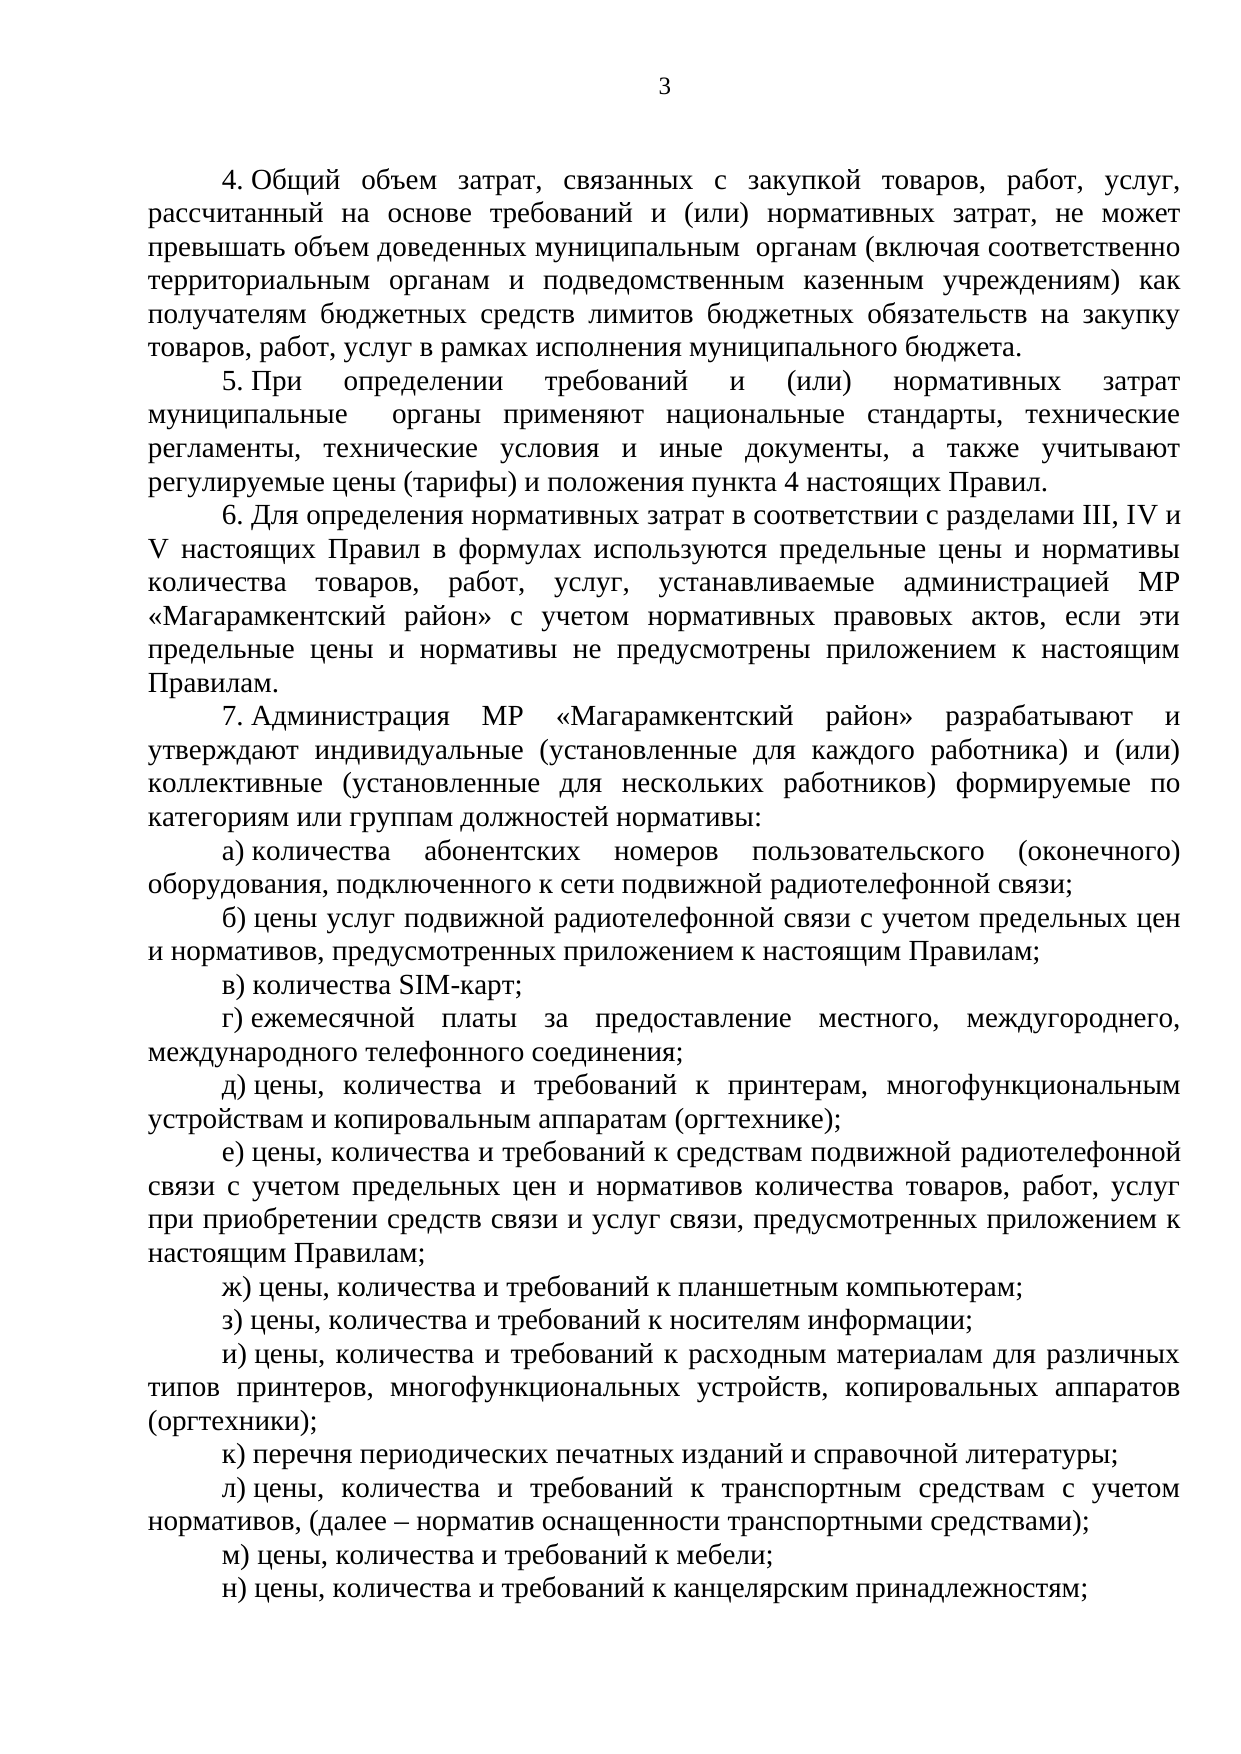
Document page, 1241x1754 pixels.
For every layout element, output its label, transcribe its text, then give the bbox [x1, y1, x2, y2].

text з) цены, количества и требований к носителям информации; [148, 1302, 1181, 1336]
text 6. Для определения нормативных затрат в соответствии с разделами III, IV и V настоящих Правил в формулах используются предельные цены и нормативы количества товаров, работ, услуг, устанавливаемые администрацией МР «Магарамкентский район» с учетом нормативных правовых актов, если эти предельные цены и нормативы не предусмотрены приложением к настоящим Правилам. [148, 497, 1181, 698]
text д) цены, количества и требований к принтерам, многофункциональным устройствам и копировальным аппаратам (оргтехнике); [148, 1067, 1181, 1134]
text л) цены, количества и требований к транспортным средствам с учетом нормативов, (далее – норматив оснащенности транспортными средствами); [148, 1470, 1181, 1537]
text м) цены, количества и требований к мебели; [148, 1537, 1181, 1571]
text 4. Общий объем затрат, связанных с закупкой товаров, работ, услуг, рассчитанный на основе требований и (или) нормативных затрат, не может превышать объем доведенных муниципальным органам (включая соответственно территориальным органам и подведомственным казенным учреждениям) как получателям бюджетных средств лимитов бюджетных обязательств на закупку товаров, работ, услуг в рамках исполнения муниципального бюджета. [148, 162, 1181, 363]
text в) количества SIM-карт; [148, 967, 1181, 1000]
text 5. При определении требований и (или) нормативных затрат муниципальные органы применяют национальные стандарты, технические регламенты, технические условия и иные документы, а также учитывают регулируемые цены (тарифы) и положения пункта 4 настоящих Правил. [148, 363, 1181, 497]
text б) цены услуг подвижной радиотелефонной связи с учетом предельных цен и нормативов, предусмотренных приложением к настоящим Правилам; [148, 900, 1181, 967]
text г) ежемесячной платы за предоставление местного, междугороднего, международного телефонного соединения; [148, 1000, 1181, 1067]
text к) перечня периодических печатных изданий и справочной литературы; [148, 1436, 1181, 1470]
text а) количества абонентских номеров пользовательского (оконечного) оборудования, подключенного к сети подвижной радиотелефонной связи; [148, 833, 1181, 900]
text н) цены, количества и требований к канцелярским принадлежностям; [148, 1571, 1181, 1604]
text 7. Администрация МР «Магарамкентский район» разрабатывают и утверждают индивидуальные (установленные для каждого работника) и (или) коллективные (установленные для нескольких работников) формируемые по категориям или группам должностей нормативы: [148, 698, 1181, 833]
text е) цены, количества и требований к средствам подвижной радиотелефонной связи с учетом предельных цен и нормативов количества товаров, работ, услуг при приобретении средств связи и услуг связи, предусмотренных приложением к настоящим Правилам; [148, 1134, 1181, 1269]
text и) цены, количества и требований к расходным материалам для различных типов принтеров, многофункциональных устройств, копировальных аппаратов (оргтехники); [148, 1336, 1181, 1436]
text ж) цены, количества и требований к планшетным компьютерам; [148, 1269, 1181, 1302]
